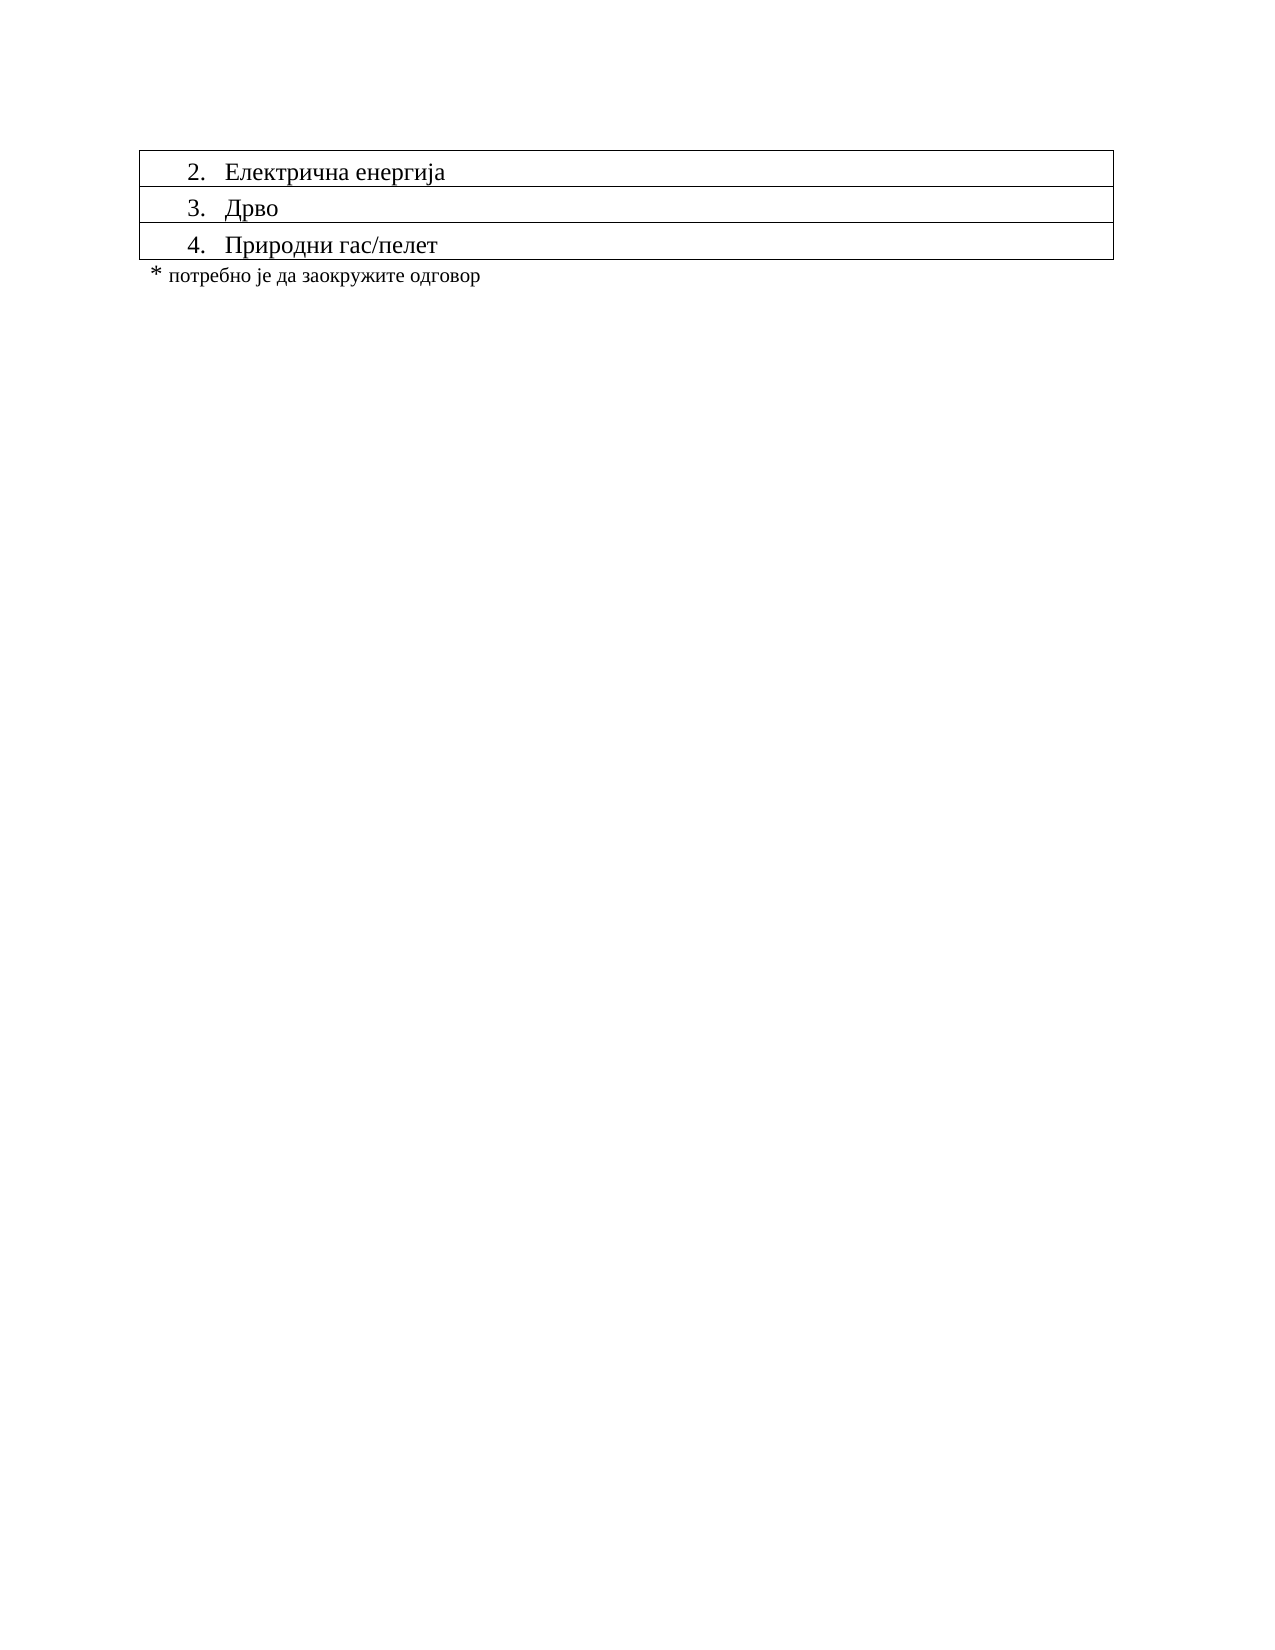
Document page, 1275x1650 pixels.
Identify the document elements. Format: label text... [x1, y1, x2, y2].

table_cell Дрво [140, 187, 1113, 222]
table_cell Природни гас/пелет [140, 223, 1113, 258]
text * потребно је да заокружите одговор [150, 259, 1122, 288]
table_cell Електрична енергија [140, 151, 1113, 186]
